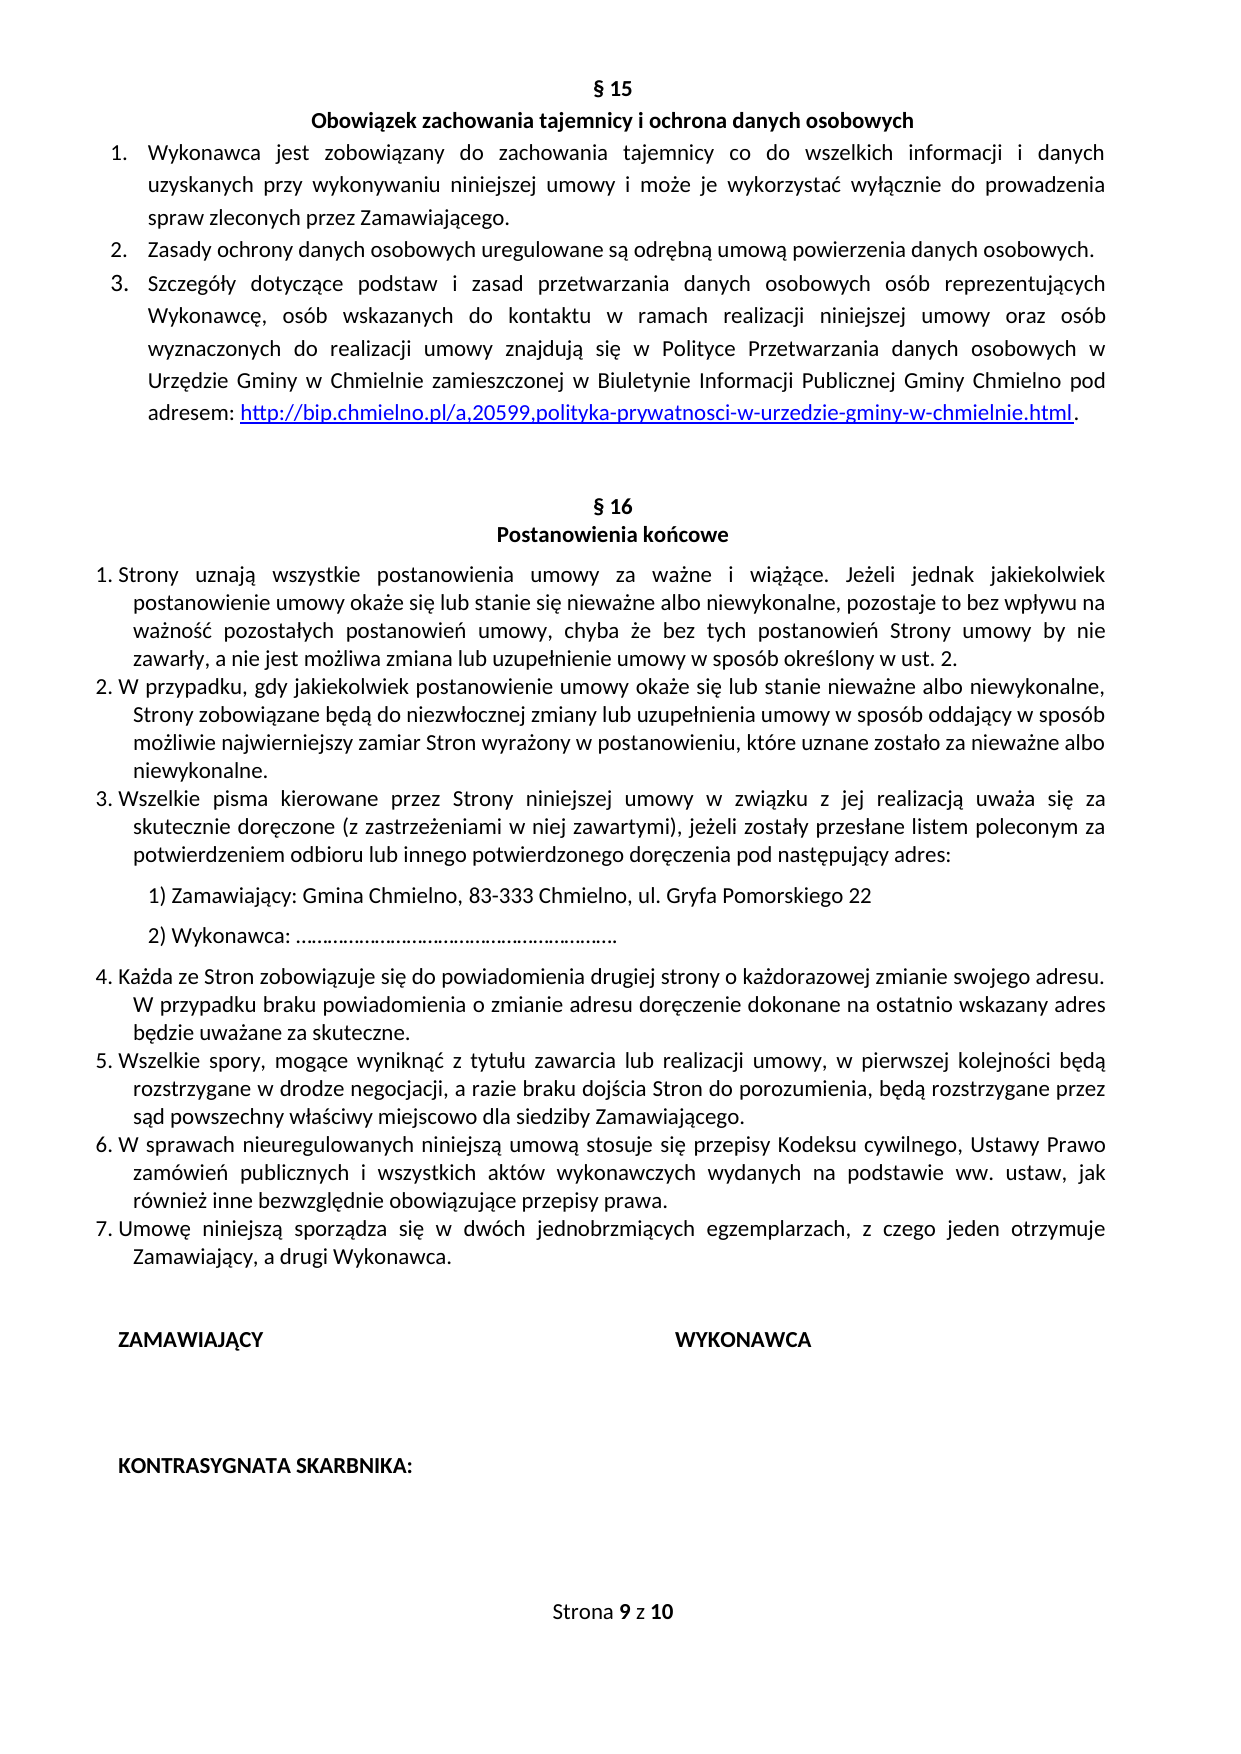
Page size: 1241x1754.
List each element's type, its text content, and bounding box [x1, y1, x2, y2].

list Zasady ochrony danych osobowych uregulowane są odrębną umową powierzenia danych osobowych. [110, 235, 1107, 263]
list W sprawach nieuregulowanych niniejszą umową stosuje się przepisy Kodeksu cywilnego, Ustawy Prawo zamówień publicznych i wszystkich aktów wykonawczych wydanych na podstawie ww. ustaw, jak również inne bezwzględnie obowiązujące przepisy prawa. [95, 1130, 1107, 1214]
list W przypadku, gdy jakiekolwiek postanowienie umowy okaże się lub stanie nieważne albo niewykonalne, Strony zobowiązane będą do niezwłocznej zmiany lub uzupełnienia umowy w sposób oddający w sposób możliwie najwierniejszy zamiar Stron wyrażony w postanowieniu, które uznane zostało za nieważne albo niewykonalne. [95, 672, 1107, 784]
list Umowę niniejszą sporządza się w dwóch jednobrzmiących egzemplarzach, z czego jeden otrzymuje Zamawiający, a drugi Wykonawca. [95, 1214, 1107, 1270]
text ZAMAWIAJĄCY WYKONAWCA [118, 1325, 1107, 1353]
text 1) Zamawiający: Gmina Chmielno, 83-333 Chmielno, ul. Gryfa Pomorskiego 22 [148, 881, 1107, 909]
text § 16 [118, 492, 1107, 520]
text 2) Wykonawca: ……………………………………………………. [148, 922, 1107, 949]
list Strony uznają wszystkie postanowienia umowy za ważne i wiążące. Jeżeli jednak jakiekolwiek postanowienie umowy okaże się lub stanie się nieważne albo niewykonalne, pozostaje to bez wpływu na ważność pozostałych postanowień umowy, chyba że bez tych postanowień Strony umowy by nie zawarły, a nie jest możliwa zmiana lub uzupełnienie umowy w sposób określony w ust. 2. [95, 560, 1107, 672]
list Wszelkie pisma kierowane przez Strony niniejszej umowy w związku z jej realizacją uważa się za skutecznie doręczone (z zastrzeżeniami w niej zawartymi), jeżeli zostały przesłane listem poleconym za potwierdzeniem odbioru lub innego potwierdzonego doręczenia pod następujący adres: [95, 784, 1107, 868]
list Szczegóły dotyczące podstaw i zasad przetwarzania danych osobowych osób reprezentujących Wykonawcę, osób wskazanych do kontaktu w ramach realizacji niniejszej umowy oraz osób wyznaczonych do realizacji umowy znajdują się w Polityce Przetwarzania danych osobowych w Urzędzie Gminy w Chmielnie zamieszczonej w Biuletynie Informacji Publicznej Gminy Chmielno pod adresem: http://bip.chmielno.pl/a,20599,polityka-prywatnosci-w-urzedzie-gminy-w-chmielnie.html. [110, 267, 1107, 426]
list Każda ze Stron zobowiązuje się do powiadomienia drugiej strony o każdorazowej zmianie swojego adresu. W przypadku braku powiadomienia o zmianie adresu doręczenie dokonane na ostatnio wskazany adres będzie uważane za skuteczne. [95, 962, 1107, 1046]
text Obowiązek zachowania tajemnicy i ochrona danych osobowych [118, 106, 1107, 134]
list Wykonawca jest zobowiązany do zachowania tajemnicy co do wszelkich informacji i danych uzyskanych przy wykonywaniu niniejszej umowy i może je wykorzystać wyłącznie do prowadzenia spraw zleconych przez Zamawiającego. [110, 138, 1107, 231]
text Postanowienia końcowe [118, 520, 1107, 548]
text § 15 [118, 74, 1107, 102]
text KONTRASYGNATA SKARBNIKA: [118, 1451, 1107, 1479]
list Wszelkie spory, mogące wyniknąć z tytułu zawarcia lub realizacji umowy, w pierwszej kolejności będą rozstrzygane w drodze negocjacji, a razie braku dojścia Stron do porozumienia, będą rozstrzygane przez sąd powszechny właściwy miejscowo dla siedziby Zamawiającego. [95, 1046, 1107, 1130]
